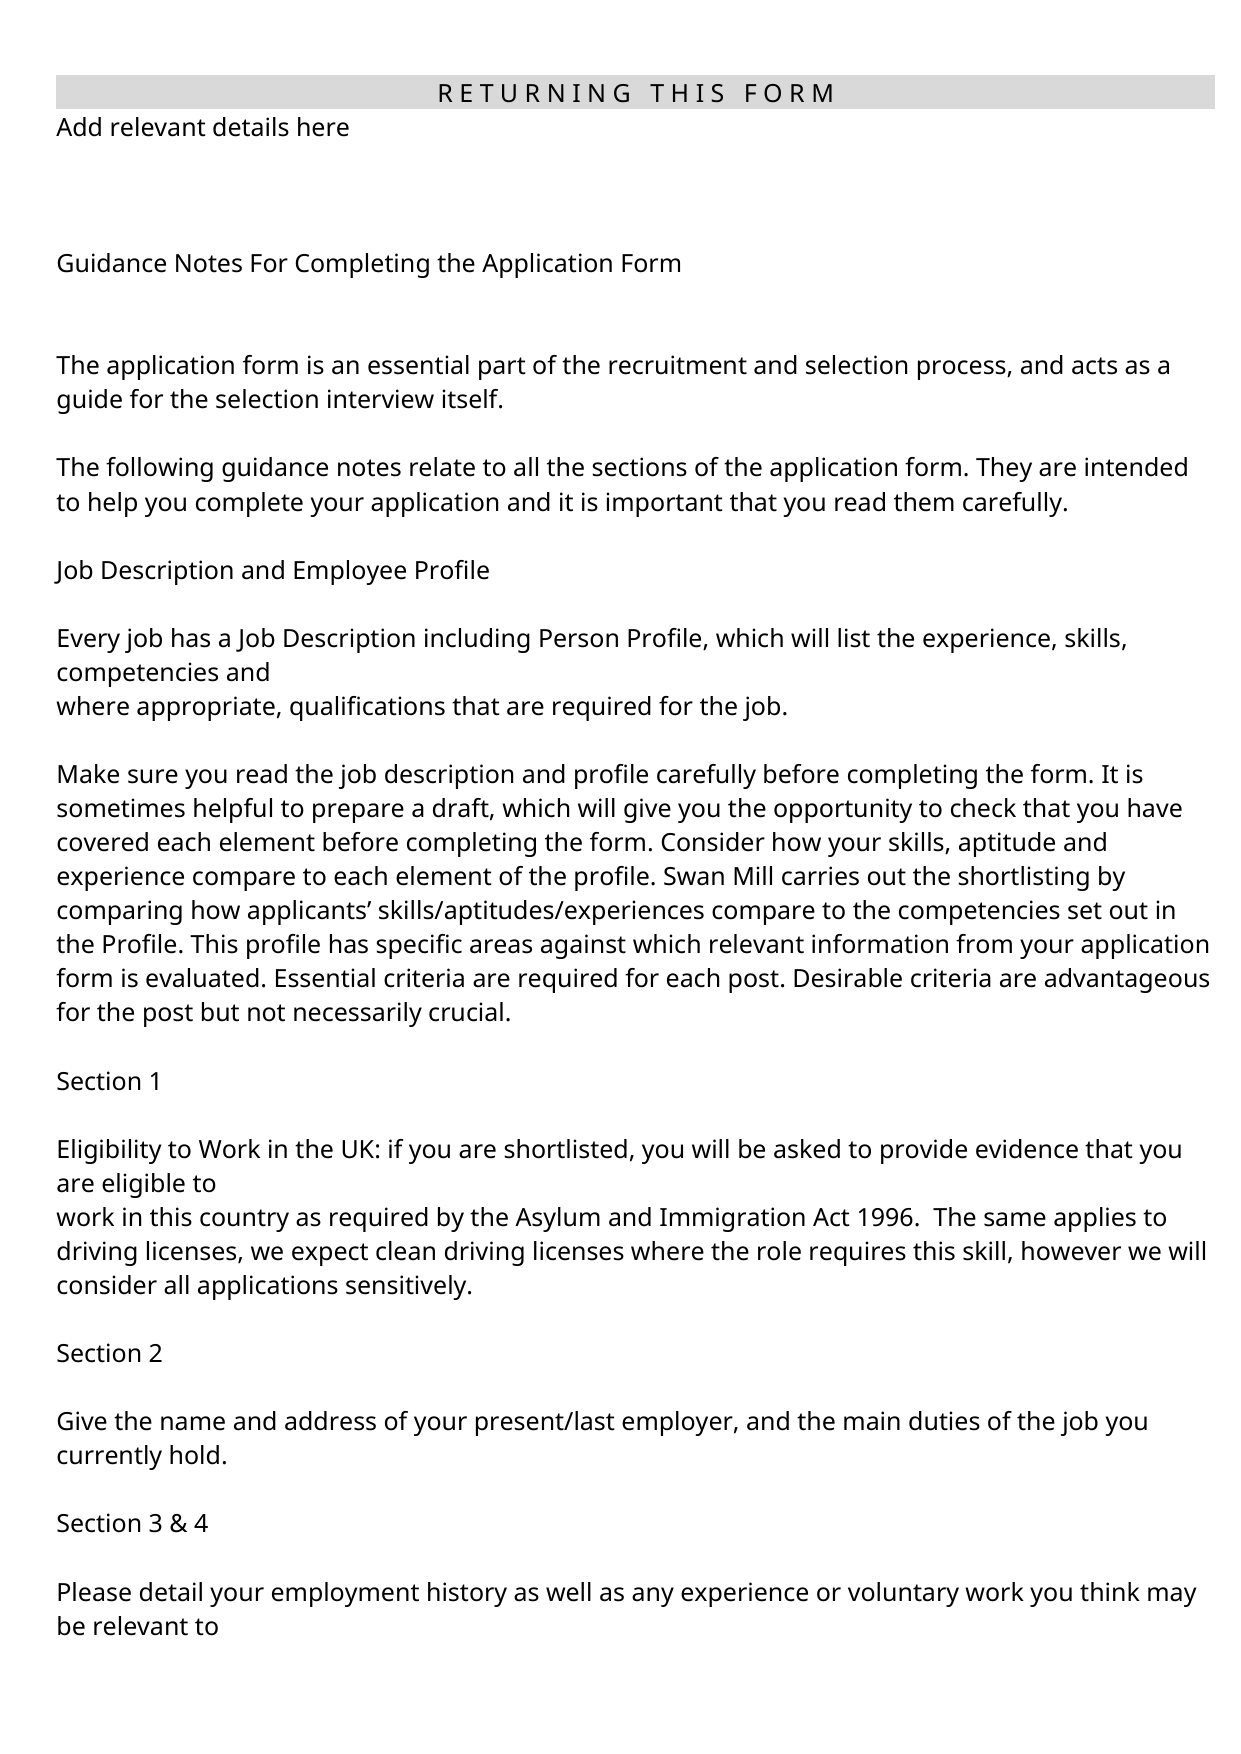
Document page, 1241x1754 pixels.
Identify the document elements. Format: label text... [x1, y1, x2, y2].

text Section 3 & 4 [56, 1506, 1215, 1540]
text R E T U R N I N G T H I S F O R M [56, 75, 1215, 109]
text Eligibility to Work in the UK: if you are shortlisted, you will be asked to provide evidence that you are eligible to [56, 1131, 1215, 1199]
text Make sure you read the job description and profile carefully before completing the form. It is sometimes helpful to prepare a draft, which will give you the opportunity to check that you have covered each element before completing the form. Consider how your skills, aptitude and experience compare to each element of the profile. Swan Mill carries out the shortlisting by comparing how applicants’ skills/aptitudes/experiences compare to the competencies set out in the Profile. This profile has specific areas against which relevant information from your application form is evaluated. Essential criteria are required for each post. Desirable criteria are advantageous for the post but not necessarily crucial. [56, 757, 1215, 1029]
text Every job has a Job Description including Person Profile, which will list the experience, skills, competencies and [56, 620, 1215, 688]
text The application form is an essential part of the recruitment and selection process, and acts as a guide for the selection interview itself. [56, 348, 1215, 416]
text Give the name and address of your present/last employer, and the main duties of the job you currently hold. [56, 1404, 1215, 1472]
text Add relevant details here [56, 109, 1215, 143]
text Job Description and Employee Profile [56, 552, 1215, 586]
text The following guidance notes relate to all the sections of the application form. They are intended to help you complete your application and it is important that you read them carefully. [56, 450, 1215, 518]
text Section 1 [56, 1063, 1215, 1097]
text work in this country as required by the Asylum and Immigration Act 1996. The same applies to driving licenses, we expect clean driving licenses where the role requires this skill, however we will consider all applications sensitively. [56, 1199, 1215, 1302]
text where appropriate, qualifications that are required for the job. [56, 688, 1215, 723]
text Section 2 [56, 1336, 1215, 1370]
text Please detail your employment history as well as any experience or voluntary work you think may be relevant to [56, 1574, 1215, 1642]
text Guidance Notes For Completing the Application Form [56, 246, 1215, 280]
